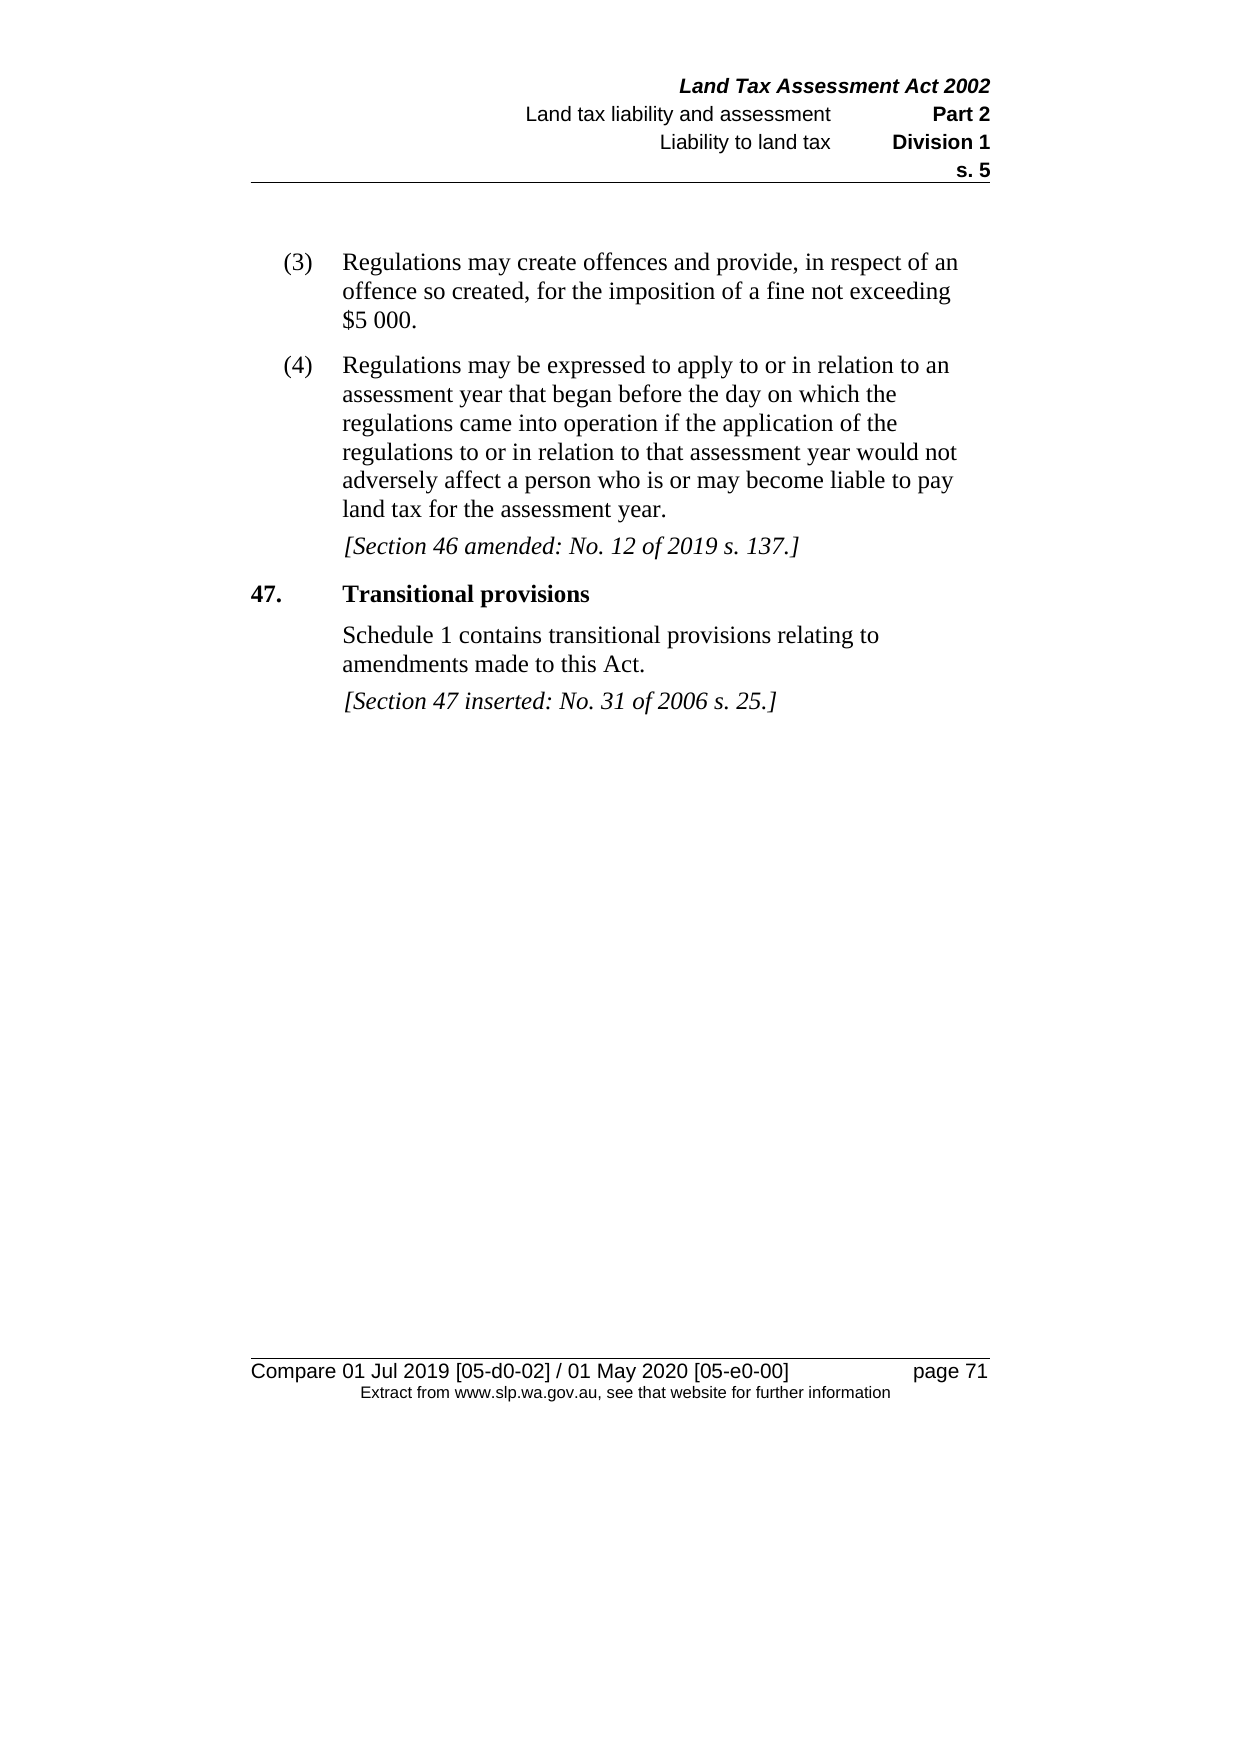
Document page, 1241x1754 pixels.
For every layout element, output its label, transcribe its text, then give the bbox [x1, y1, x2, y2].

text (3) Regulations may create offences and provide, in respect of an offence so created, for the imposition of a fine not exceeding $5 000. [251, 247, 990, 334]
text Schedule 1 contains transitional provisions relating to amendments made to this Act. [251, 620, 990, 677]
subtitle 47. Transitional provisions [251, 579, 990, 607]
text [Section 46 amended: No. 12 of 2019 s. 137.] [251, 531, 990, 560]
text [Section 47 inserted: No. 31 of 2006 s. 25.] [251, 686, 990, 714]
text (4) Regulations may be expressed to apply to or in relation to an assessment year that began before the day on which the regulations came into operation if the application of the regulations to or in relation to that assessment year would not adversely affect a person who is or may become liable to pay land tax for the assessment year. [251, 350, 990, 523]
